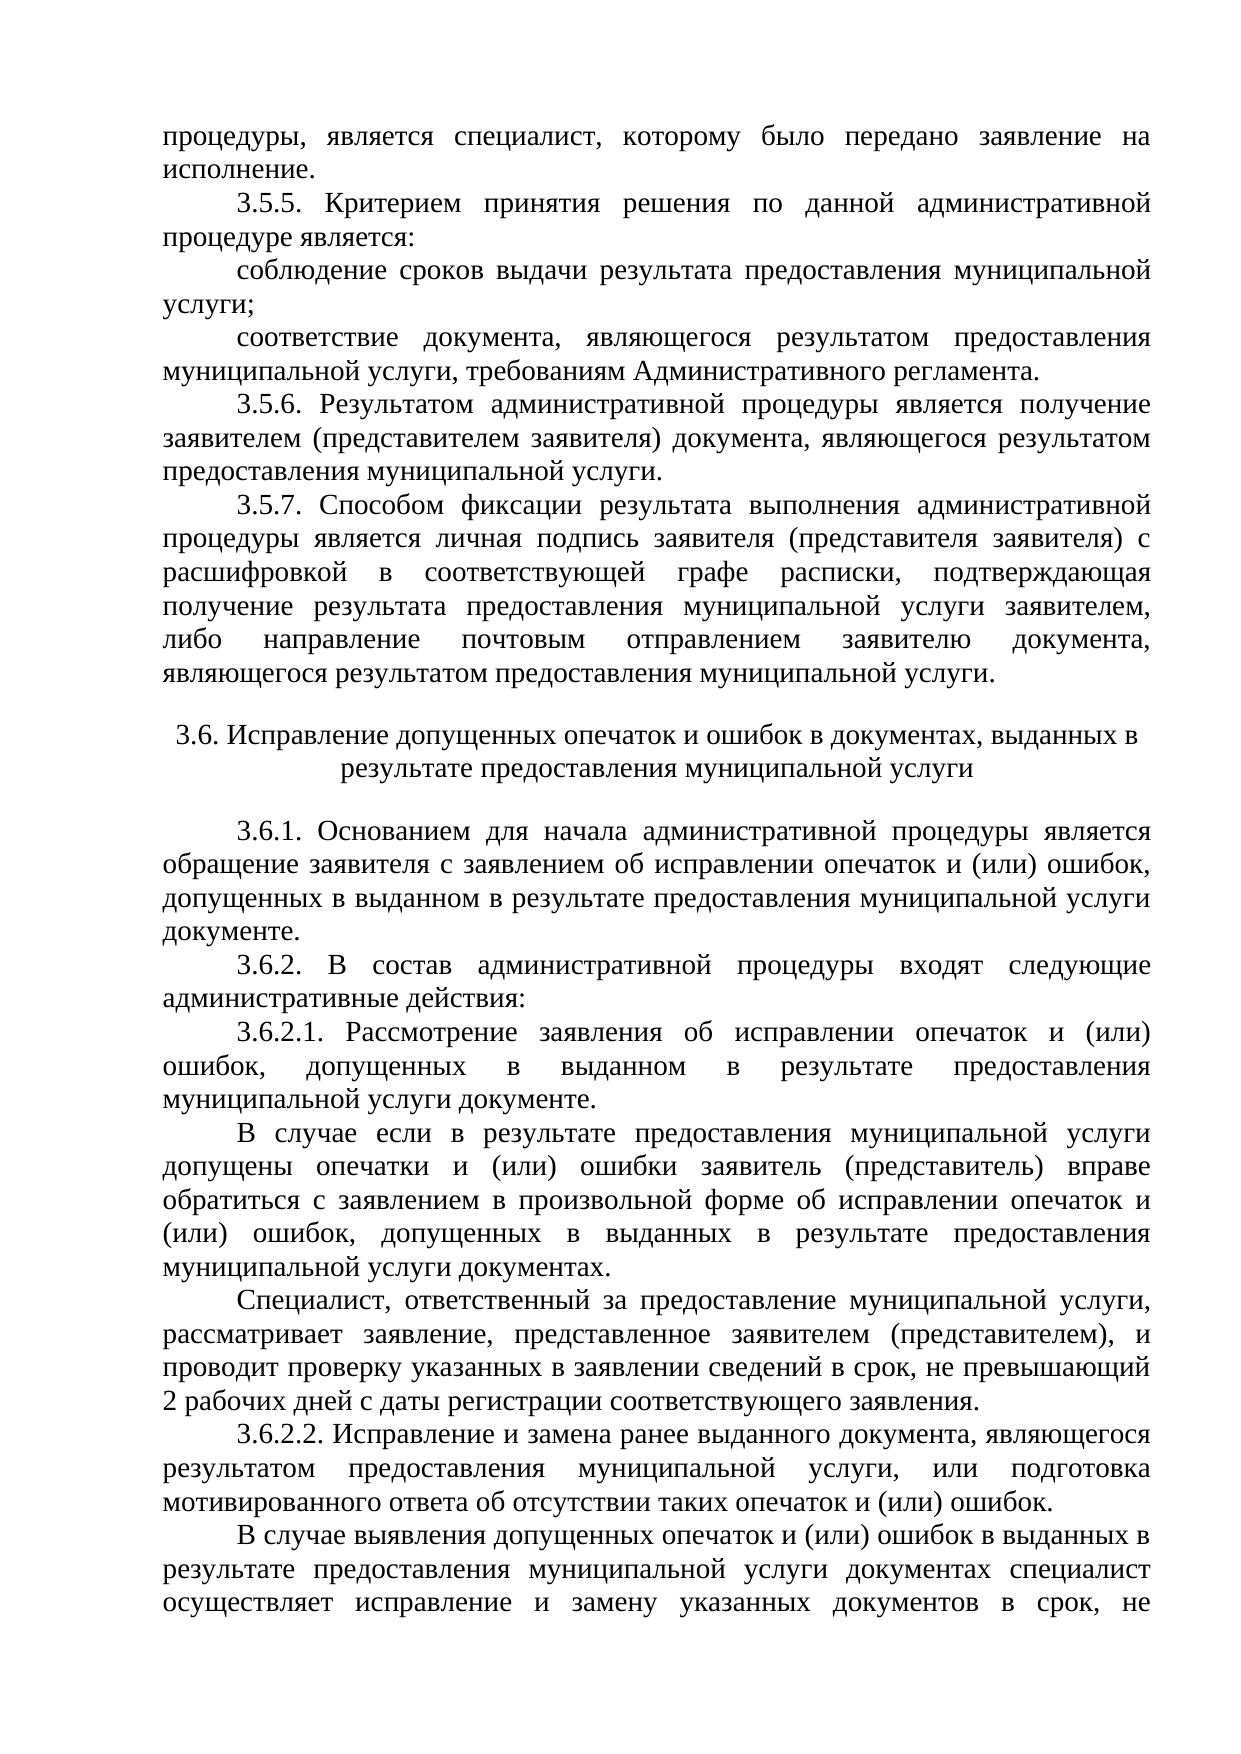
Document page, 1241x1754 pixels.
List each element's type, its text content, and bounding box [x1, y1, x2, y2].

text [162, 1517, 1152, 1618]
text соблюдение сроков выдачи результата предоставления муниципальной услуги; [162, 252, 1152, 319]
text 3.6.2. В состав административной процедуры входят следующие административные действия: [162, 947, 1152, 1014]
text 3.5.6. Результатом административной процедуры является получение заявителем (представителем заявителя) документа, являющегося результатом предоставления муниципальной услуги. [162, 386, 1152, 487]
text Специалист, ответственный за предоставление муниципальной услуги, рассматривает заявление, представленное заявителем (представителем), и проводит проверку указанных в заявлении сведений в срок, не превышающий 2 рабочих дней с даты регистрации соответствующего заявления. [162, 1282, 1152, 1417]
text 3.6.1. Основанием для начала административной процедуры является обращение заявителя с заявлением об исправлении опечаток и (или) ошибок, допущенных в выданном в результате предоставления муниципальной услуги документе. [162, 813, 1152, 947]
text 3.5.7. Способом фиксации результата выполнения административной процедуры является личная подпись заявителя (представителя заявителя) с расшифровкой в соответствующей графе расписки, подтверждающая получение результата предоставления муниципальной услуги заявителем, либо направление почтовым отправлением заявителю документа, являющегося результатом предоставления муниципальной услуги. [162, 487, 1152, 688]
text 3.6.2.2. Исправление и замена ранее выданного документа, являющегося результатом предоставления муниципальной услуги, или подготовка мотивированного ответа об отсутствии таких опечаток и (или) ошибок. [162, 1417, 1152, 1517]
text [162, 118, 1152, 185]
text соответствие документа, являющегося результатом предоставления муниципальной услуги, требованиям Административного регламента. [162, 319, 1152, 386]
text 3.6.2.1. Рассмотрение заявления об исправлении опечаток и (или) ошибок, допущенных в выданном в результате предоставления муниципальной услуги документе. [162, 1014, 1152, 1115]
text 3.6. Исправление допущенных опечаток и ошибок в документах, выданных в результате предоставления муниципальной услуги [162, 717, 1152, 784]
text В случае если в результате предоставления муниципальной услуги допущены опечатки и (или) ошибки заявитель (представитель) вправе обратиться с заявлением в произвольной форме об исправлении опечаток и (или) ошибок, допущенных в выданных в результате предоставления муниципальной услуги документах. [162, 1115, 1152, 1282]
text 3.5.5. Критерием принятия решения по данной административной процедуре является: [162, 185, 1152, 252]
